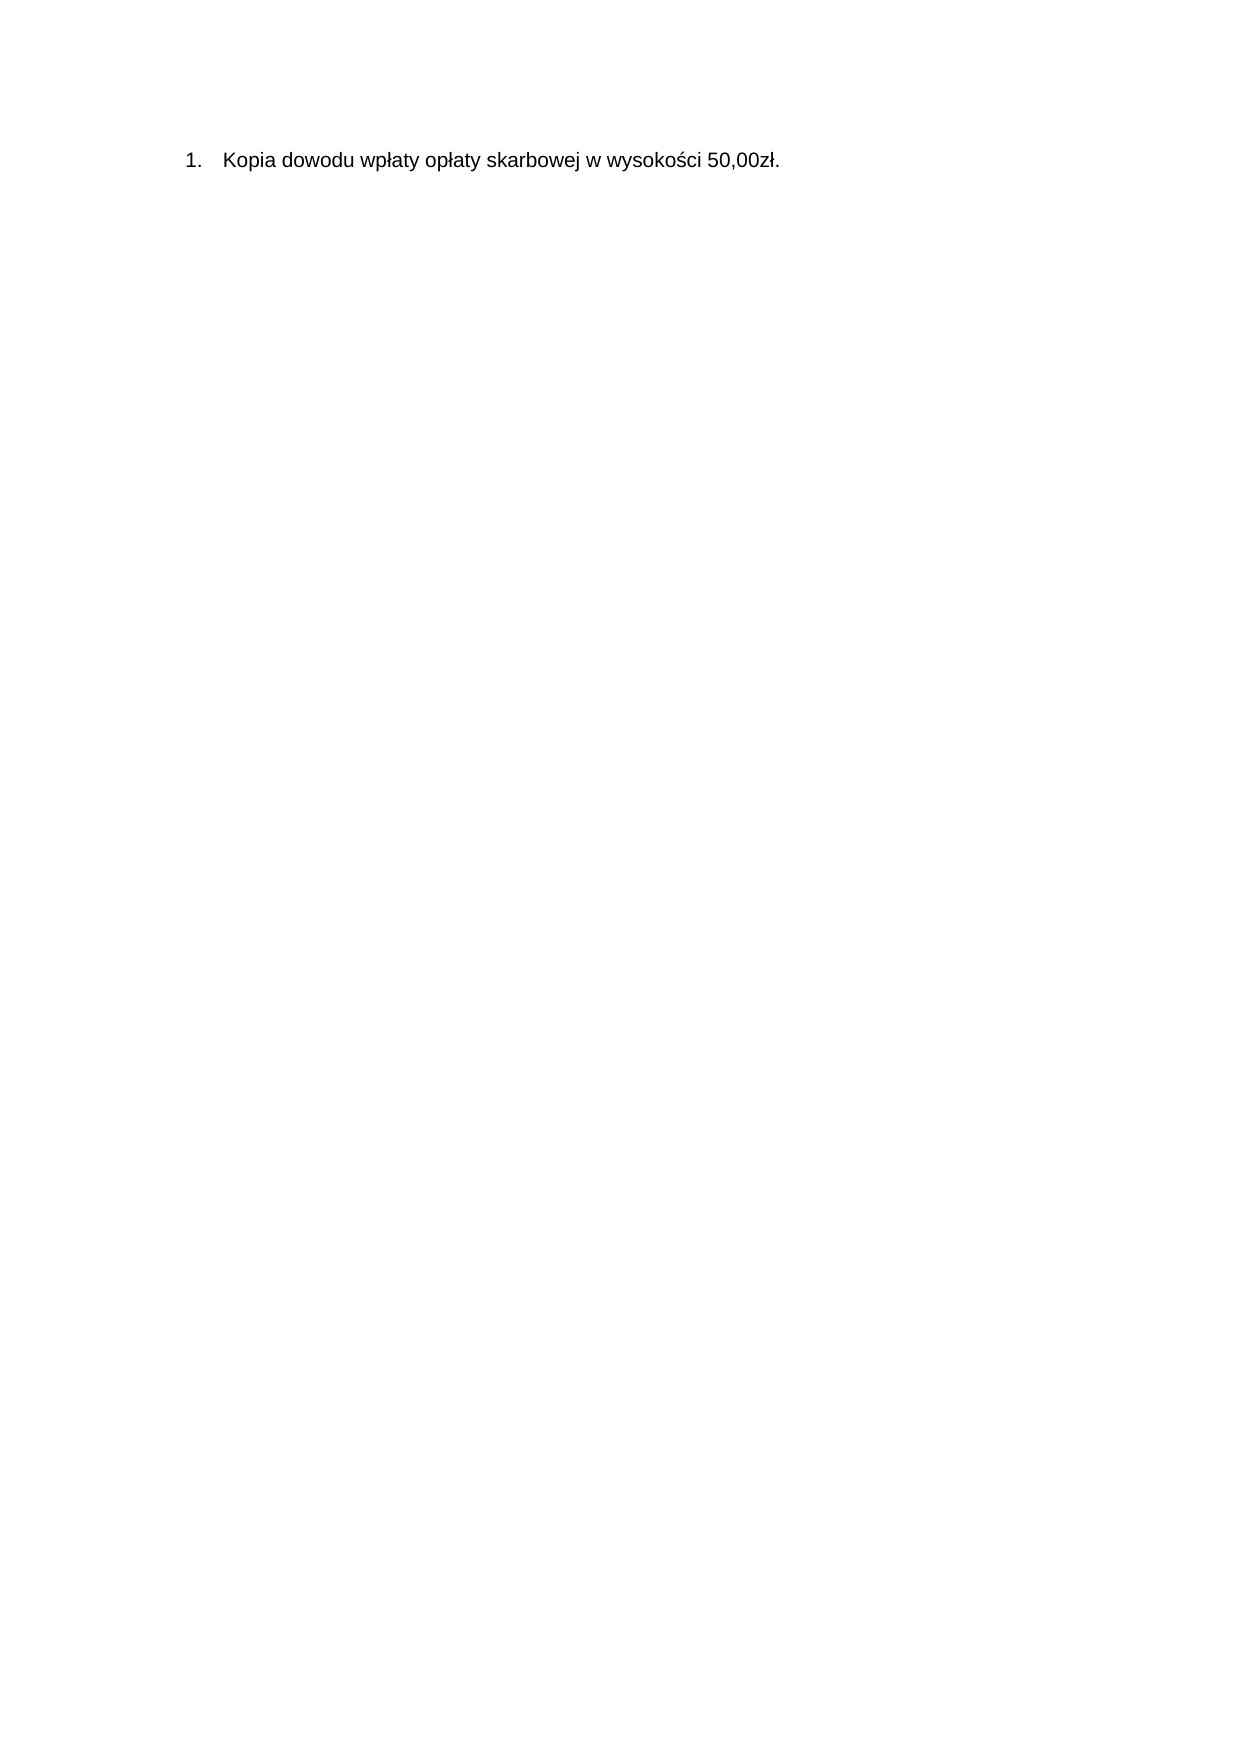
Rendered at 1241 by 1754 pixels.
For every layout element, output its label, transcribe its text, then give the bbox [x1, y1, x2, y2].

list Kopia dowodu wpłaty opłaty skarbowej w wysokości 50,00zł. [185, 148, 1093, 172]
